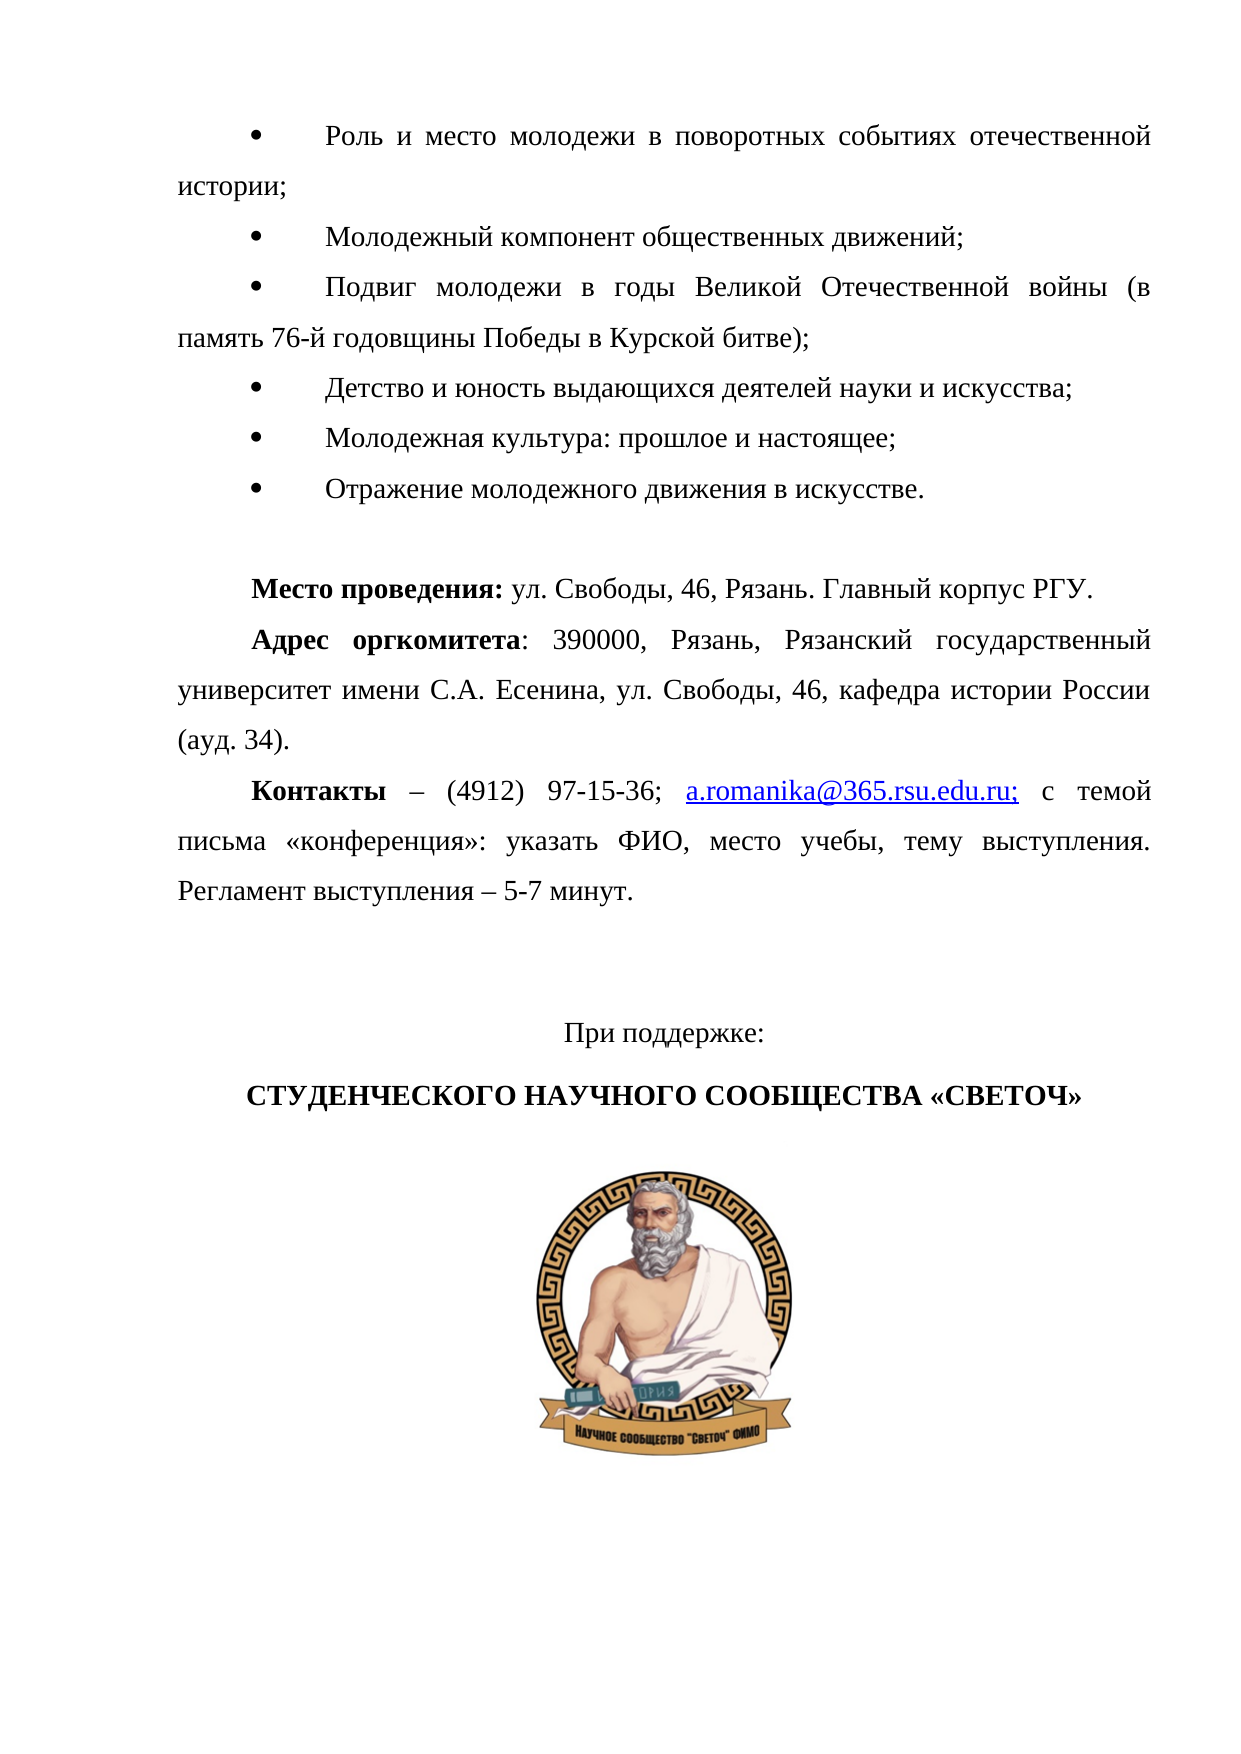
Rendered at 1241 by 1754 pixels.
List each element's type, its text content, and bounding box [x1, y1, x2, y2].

text При поддержке: [177, 1016, 1152, 1049]
list Молодежная культура: прошлое и настоящее; [177, 420, 1152, 454]
list Детство и юность выдающихся деятелей науки и искусства; [177, 370, 1152, 404]
text Место проведения: ул. Свободы, 46, Рязань. Главный корпус РГУ. [177, 572, 1152, 605]
list Роль и место молодежи в поворотных событиях отечественной истории; [177, 118, 1152, 202]
picture [534, 1141, 795, 1509]
list Молодежный компонент общественных движений; [177, 219, 1152, 252]
text Контакты – (4912) 97-15-36; a.romanika@365.rsu.edu.ru; с темой письма «конференция»: указать ФИО, место учебы, тему выступления. Регламент выступления – 5-7 минут. [177, 773, 1152, 907]
text Адрес оргкомитета: 390000, Рязань, Рязанский государственный университет имени С.А. Есенина, ул. Свободы, 46, кафедра истории России (ауд. 34). [177, 622, 1152, 756]
list Подвиг молодежи в годы Великой Отечественной войны (в память 76-й годовщины Победы в Курской битве); [177, 269, 1152, 353]
text СТУДЕНЧЕСКОГО НАУЧНОГО СООБЩЕСТВА «СВЕТОЧ» [177, 1078, 1152, 1112]
list Отражение молодежного движения в искусстве. [177, 471, 1152, 504]
